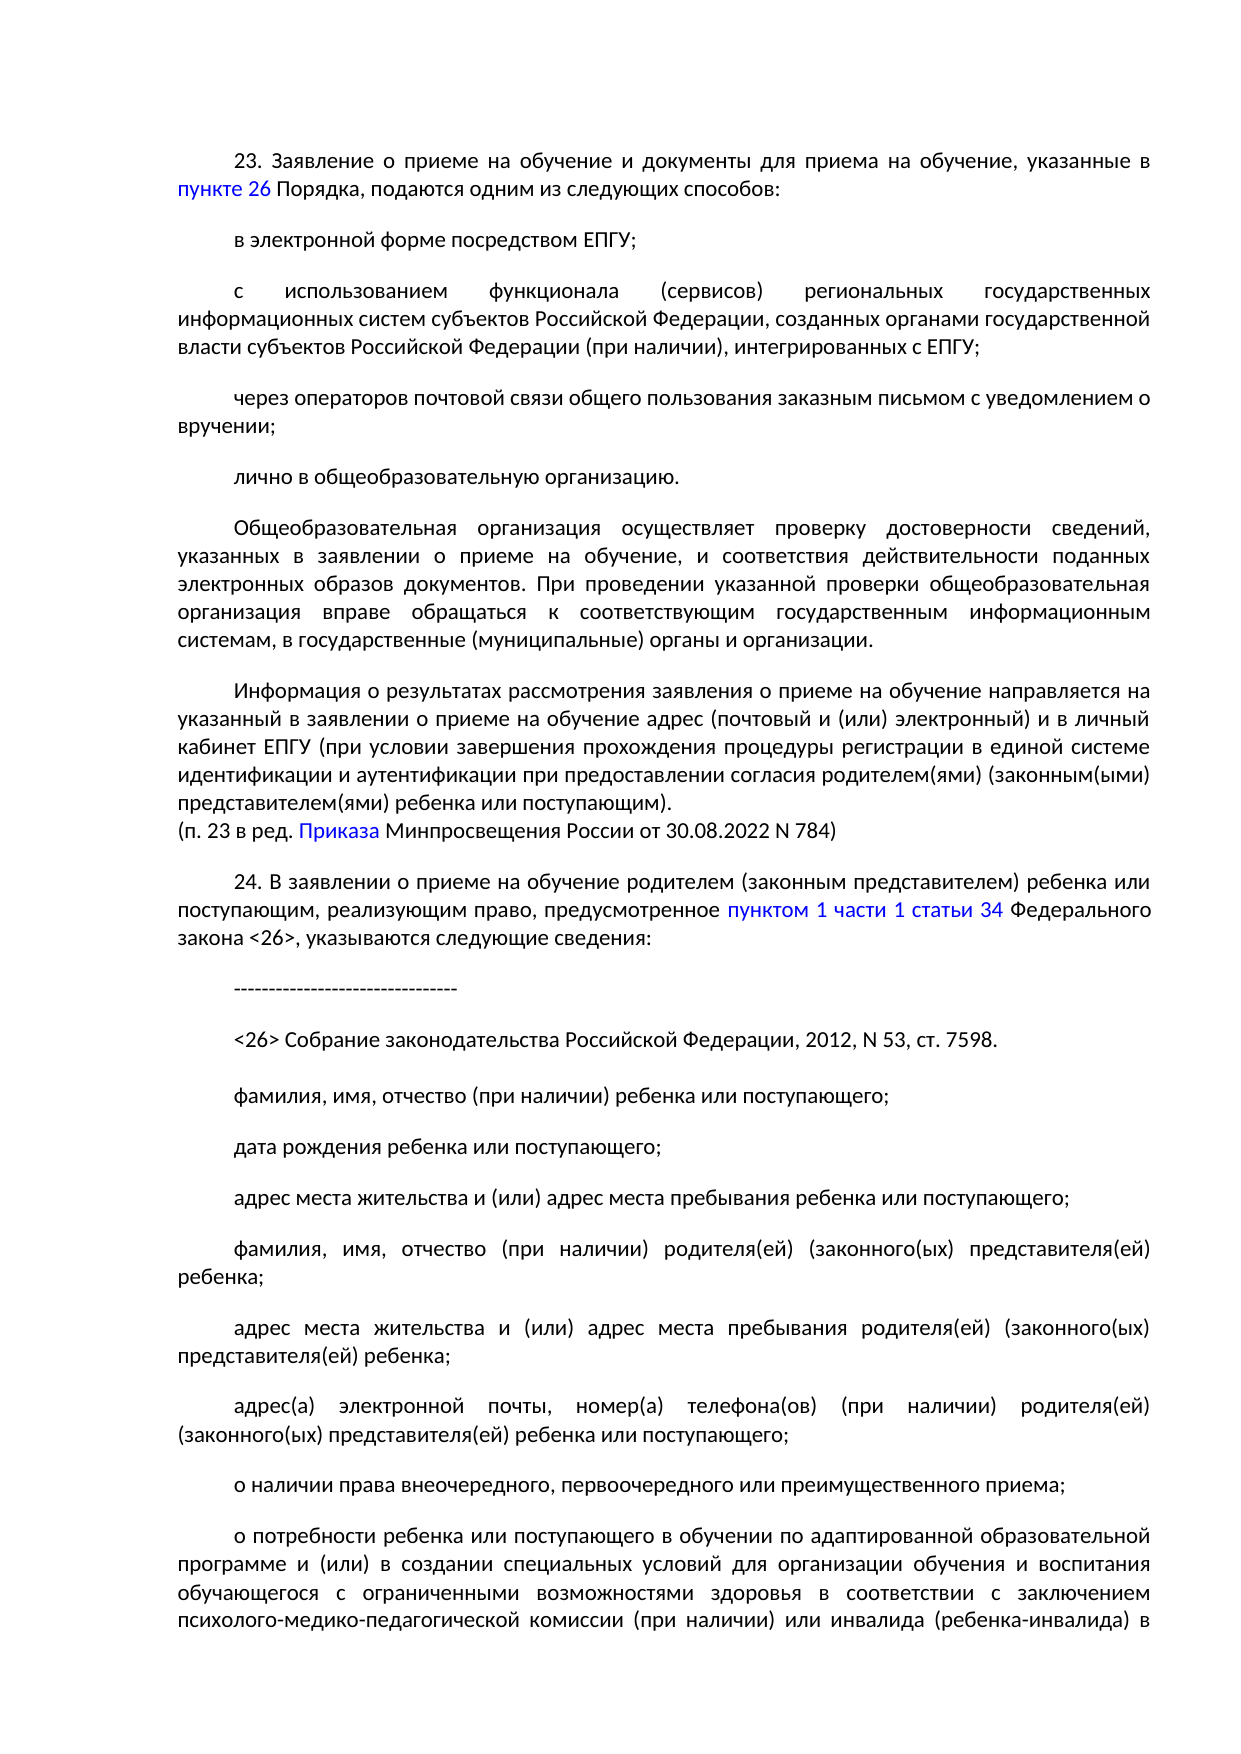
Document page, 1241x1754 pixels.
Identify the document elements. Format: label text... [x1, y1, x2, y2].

text фамилия, имя, отчество (при наличии) родителя(ей) (законного(ых) представителя(ей) ребенка; [177, 1234, 1152, 1290]
text адрес(а) электронной почты, номер(а) телефона(ов) (при наличии) родителя(ей) (законного(ых) представителя(ей) ребенка или поступающего; [177, 1392, 1152, 1448]
text 24. В заявлении о приеме на обучение родителем (законным представителем) ребенка или поступающим, реализующим право, предусмотренное пунктом 1 части 1 статьи 34 Федерального закона <26>, указываются следующие сведения: [177, 867, 1152, 951]
text лично в общеобразовательную организацию. [177, 462, 1152, 490]
text в электронной форме посредством ЕПГУ; [177, 225, 1152, 253]
text через операторов почтовой связи общего пользования заказным письмом с уведомлением о вручении; [177, 383, 1152, 439]
text -------------------------------- [177, 974, 1152, 1002]
text фамилия, имя, отчество (при наличии) ребенка или поступающего; [177, 1081, 1152, 1109]
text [177, 1522, 1152, 1634]
text (п. 23 в ред. Приказа Минпросвещения России от 30.08.2022 N 784) [177, 816, 1152, 844]
text адрес места жительства и (или) адрес места пребывания родителя(ей) (законного(ых) представителя(ей) ребенка; [177, 1313, 1152, 1369]
text дата рождения ребенка или поступающего; [177, 1132, 1152, 1160]
text о наличии права внеочередного, первоочередного или преимущественного приема; [177, 1471, 1152, 1499]
text <26> Собрание законодательства Российской Федерации, 2012, N 53, ст. 7598. [177, 1025, 1152, 1053]
text с использованием функционала (сервисов) региональных государственных информационных систем субъектов Российской Федерации, созданных органами государственной власти субъектов Российской Федерации (при наличии), интегрированных с ЕПГУ; [177, 276, 1152, 360]
text Информация о результатах рассмотрения заявления о приеме на обучение направляется на указанный в заявлении о приеме на обучение адрес (почтовый и (или) электронный) и в личный кабинет ЕПГУ (при условии завершения прохождения процедуры регистрации в единой системе идентификации и аутентификации при предоставлении согласия родителем(ями) (законным(ыми) представителем(ями) ребенка или поступающим). [177, 676, 1152, 816]
text адрес места жительства и (или) адрес места пребывания ребенка или поступающего; [177, 1183, 1152, 1211]
text Общеобразовательная организация осуществляет проверку достоверности сведений, указанных в заявлении о приеме на обучение, и соответствия действительности поданных электронных образов документов. При проведении указанной проверки общеобразовательная организация вправе обращаться к соответствующим государственным информационным системам, в государственные (муниципальные) органы и организации. [177, 513, 1152, 653]
text 23. Заявление о приеме на обучение и документы для приема на обучение, указанные в пункте 26 Порядка, подаются одним из следующих способов: [177, 146, 1152, 202]
